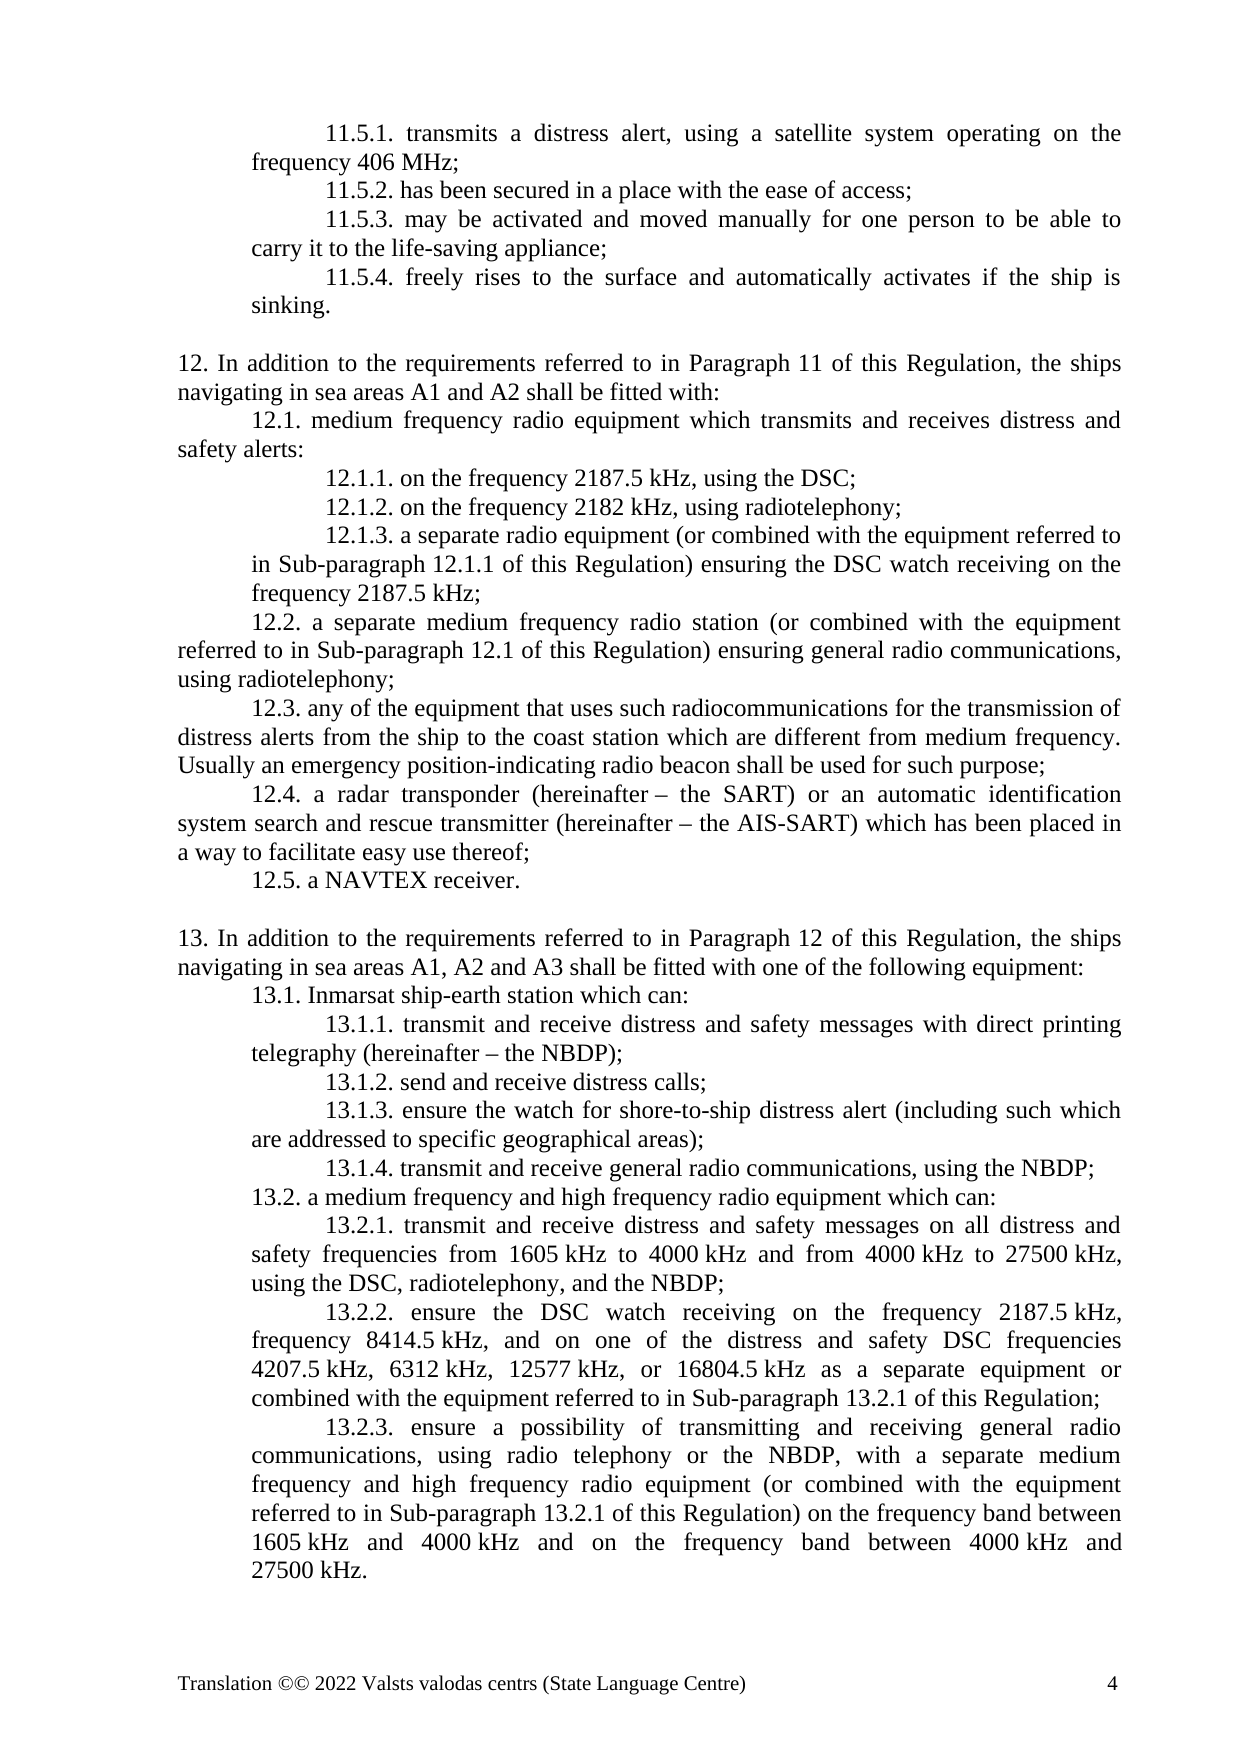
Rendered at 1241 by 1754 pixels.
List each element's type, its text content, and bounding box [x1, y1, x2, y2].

text 13.1.4. transmit and receive general radio communications, using the NBDP; [251, 1153, 1122, 1182]
text 12.3. any of the equipment that uses such radiocommunications for the transmission of distress alerts from the ship to the coast station which are different from medium frequency. Usually an emergency position-indicating radio beacon shall be used for such purpose; [177, 693, 1122, 779]
text 13.1.3. ensure the watch for shore-to-ship distress alert (including such which are addressed to specific geographical areas); [251, 1096, 1122, 1153]
text 12. In addition to the requirements referred to in Paragraph 11 of this Regulation, the ships navigating in sea areas A1 and A2 shall be fitted with: [177, 348, 1122, 406]
text 11.5.1. transmits a distress alert, using a satellite system operating on the frequency 406 MHz; [251, 118, 1122, 176]
text 12.1.3. a separate radio equipment (or combined with the equipment referred to in Sub-paragraph 12.1.1 of this Regulation) ensuring the DSC watch receiving on the frequency 2187.5 kHz; [251, 521, 1122, 607]
text 13. In addition to the requirements referred to in Paragraph 12 of this Regulation, the ships navigating in sea areas A1, A2 and A3 shall be fitted with one of the following equipment: [177, 923, 1122, 981]
text 13.1.1. transmit and receive distress and safety messages with direct printing telegraphy (hereinafter – the NBDP); [251, 1009, 1122, 1067]
text 11.5.4. freely rises to the surface and automatically activates if the ship is sinking. [251, 262, 1122, 319]
text 13.2.2. ensure the DSC watch receiving on the frequency 2187.5 kHz, frequency 8414.5 kHz, and on one of the distress and safety DSC frequencies 4207.5 kHz, 6312 kHz, 12577 kHz, or 16804.5 kHz as a separate equipment or combined with the equipment referred to in Sub-paragraph 13.2.1 of this Regulation; [251, 1297, 1122, 1412]
text 13.1. Inmarsat ship-earth station which can: [177, 981, 1122, 1009]
text 11.5.2. has been secured in a place with the ease of access; [251, 176, 1122, 204]
text 12.4. a radar transponder (hereinafter – the SART) or an automatic identification system search and rescue transmitter (hereinafter – the AIS-SART) which has been placed in a way to facilitate easy use thereof; [177, 779, 1122, 866]
text 13.2.3. ensure a possibility of transmitting and receiving general radio communications, using radio telephony or the NBDP, with a separate medium frequency and high frequency radio equipment (or combined with the equipment referred to in Sub-paragraph 13.2.1 of this Regulation) on the frequency band between 1605 kHz and 4000 kHz and on the frequency band between 4000 kHz and 27500 kHz. [251, 1412, 1122, 1584]
text 12.2. a separate medium frequency radio station (or combined with the equipment referred to in Sub-paragraph 12.1 of this Regulation) ensuring general radio communications, using radiotelephony; [177, 607, 1122, 693]
text 13.1.2. send and receive distress calls; [251, 1067, 1122, 1096]
text 12.5. a NAVTEX receiver. [177, 866, 1122, 894]
text 12.1.2. on the frequency 2182 kHz, using radiotelephony; [251, 492, 1122, 521]
text 11.5.3. may be activated and moved manually for one person to be able to carry it to the life-saving appliance; [251, 204, 1122, 262]
text 13.2.1. transmit and receive distress and safety messages on all distress and safety frequencies from 1605 kHz to 4000 kHz and from 4000 kHz to 27500 kHz, using the DSC, radiotelephony, and the NBDP; [251, 1211, 1122, 1297]
text 12.1.1. on the frequency 2187.5 kHz, using the DSC; [251, 463, 1122, 492]
text 13.2. a medium frequency and high frequency radio equipment which can: [177, 1182, 1122, 1211]
text 12.1. medium frequency radio equipment which transmits and receives distress and safety alerts: [177, 406, 1122, 463]
